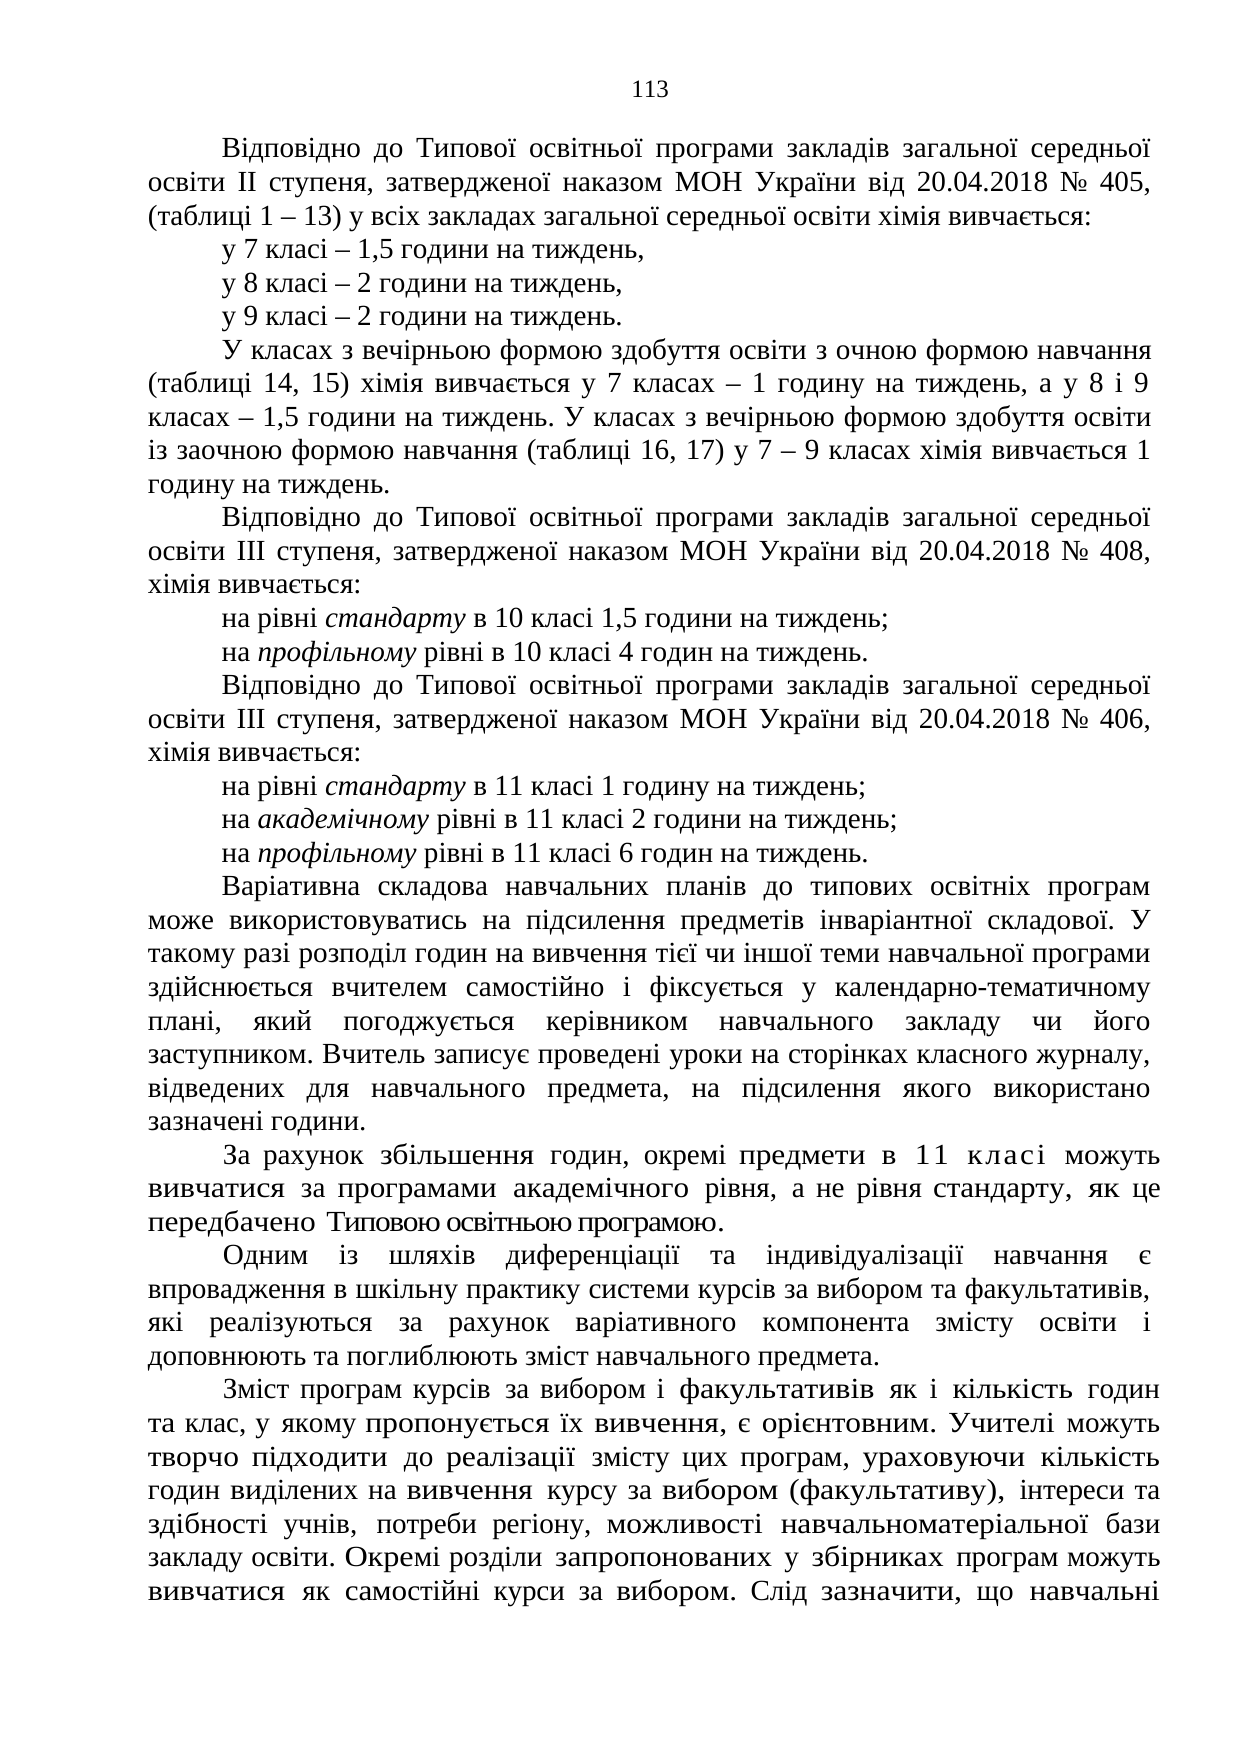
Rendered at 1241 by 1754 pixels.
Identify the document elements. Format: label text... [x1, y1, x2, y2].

text на профільному рівні в 10 класі 4 годин на тиждень. [148, 634, 1152, 667]
text у 7 класі – 1,5 години на тиждень, [148, 231, 1152, 265]
text Відповідно до Типової освітньої програми закладів загальної середньої освіти IIІ ступеня, затвердженої наказом МОН України від 20.04.2018 № 408, хімія вивчається: [148, 499, 1152, 600]
text Відповідно до Типової освітньої програми закладів загальної середньої освіти IIІ ступеня, затвердженої наказом МОН України від 20.04.2018 № 406, хімія вивчається: [148, 667, 1152, 768]
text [148, 1372, 1160, 1606]
text Варіативна складова навчальних планів до типових освітніх програм може використовуватись на підсилення предметів інваріантної складової. У такому разі розподіл годин на вивчення тієї чи іншої теми навчальної програми здійснюється вчителем самостійно і фіксується у календарно-тематичному плані, який погоджується керівником навчального закладу чи його заступником. Вчитель записує проведені уроки на сторінках класного журналу, відведених для навчального предмета, на підсилення якого використано зазначені години. [148, 868, 1152, 1137]
text За рахунок збільшення годин, окремі предмети в 11 класі можуть вивчатися за програмами академічного рівня, а не рівня стандарту, як це передбачено Типовою освітньою програмою. [148, 1137, 1161, 1237]
text у 8 класі – 2 години на тиждень, [148, 265, 1152, 298]
text на академічному рівні в 11 класі 2 години на тиждень; [148, 801, 1152, 835]
text на профільному рівні в 11 класі 6 годин на тиждень. [148, 835, 1152, 868]
text на рівні стандарту в 10 класі 1,5 години на тиждень; [148, 600, 1152, 634]
text У класах з вечірньою формою здобуття освіти з очною формою навчання (таблиці 14, 15) хімія вивчається у 7 класах – 1 годину на тиждень, а у 8 і 9 класах – 1,5 години на тиждень. У класах з вечірньою формою здобуття освіти із заочною формою навчання (таблиці 16, 17) у 7 – 9 класах хімія вивчається 1 годину на тиждень. [148, 332, 1152, 499]
text Одним із шляхів диференціації та індивідуалізації навчання є впровадження в шкільну практику системи курсів за вибором та факультативів, які реалізуються за рахунок варіативного компонента змісту освіти і доповнюють та поглиблюють зміст навчального предмета. [148, 1237, 1152, 1372]
text Відповідно до Типової освітньої програми закладів загальної середньої освіти II ступеня, затвердженої наказом МОН України від 20.04.2018 № 405, (таблиці 1 – 13) у всіх закладах загальної середньої освіти хімія вивчається: [148, 131, 1152, 231]
text на рівні стандарту в 11 класі 1 годину на тиждень; [148, 768, 1152, 801]
text у 9 класі – 2 години на тиждень. [148, 298, 1152, 332]
